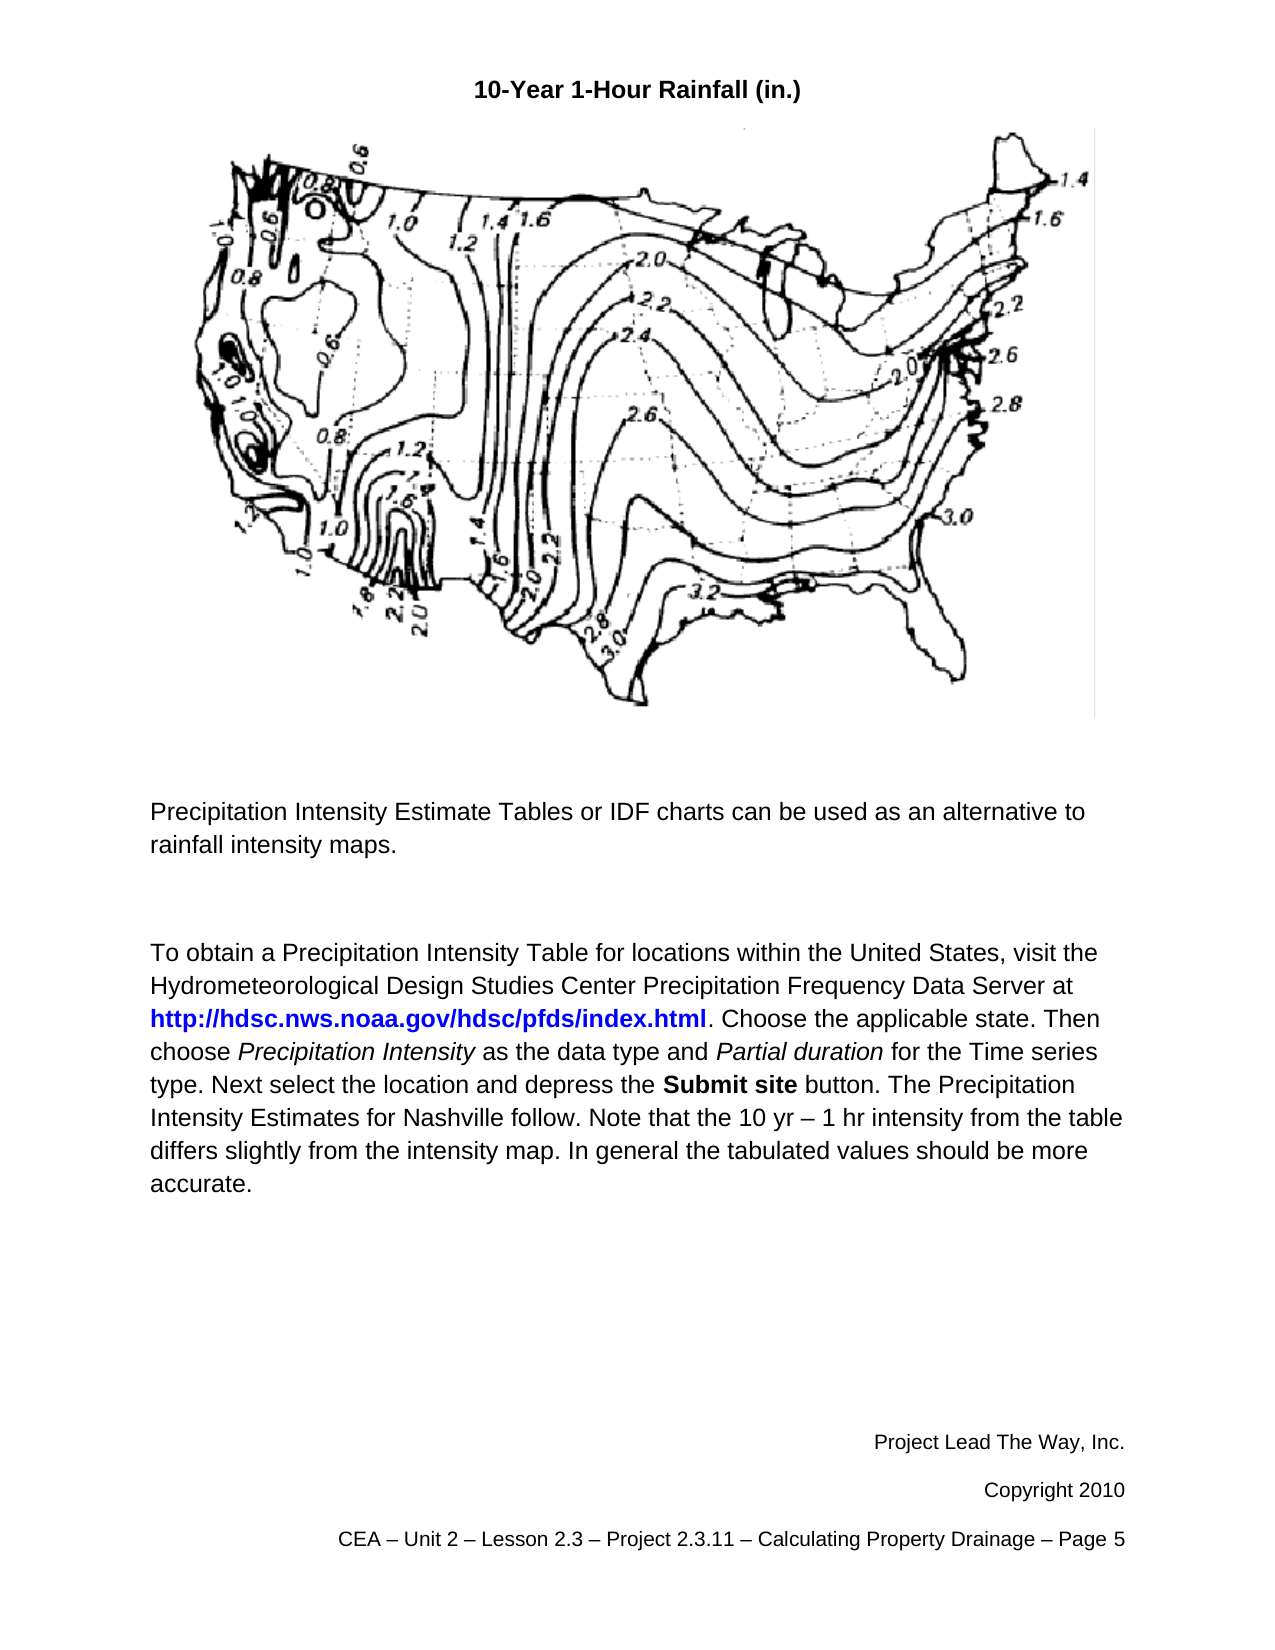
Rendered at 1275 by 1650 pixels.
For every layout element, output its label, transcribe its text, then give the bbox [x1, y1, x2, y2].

text To obtain a Precipitation Intensity Table for locations within the United States, visit the Hydrometeorological Design Studies Center Precipitation Frequency Data Server at http://hdsc.nws.noaa.gov/hdsc/pfds/index.html. Choose the applicable state. Then choose Precipitation Intensity as the data type and Partial duration for the Time series type. Next select the location and depress the Submit site button. The Precipitation Intensity Estimates for Nashville follow. Note that the 10 yr – 1 hr intensity from the table differs slightly from the intensity map. In general the tabulated values should be more accurate. [150, 938, 1125, 1197]
table_header 10-Year 1-Hour Rainfall (in.) [139, 75, 1136, 129]
table_cell [139, 129, 1136, 743]
text Precipitation Intensity Estimate Tables or IDF charts can be used as an alternative to rainfall intensity maps. [150, 797, 1125, 859]
picture [179, 128, 1096, 718]
